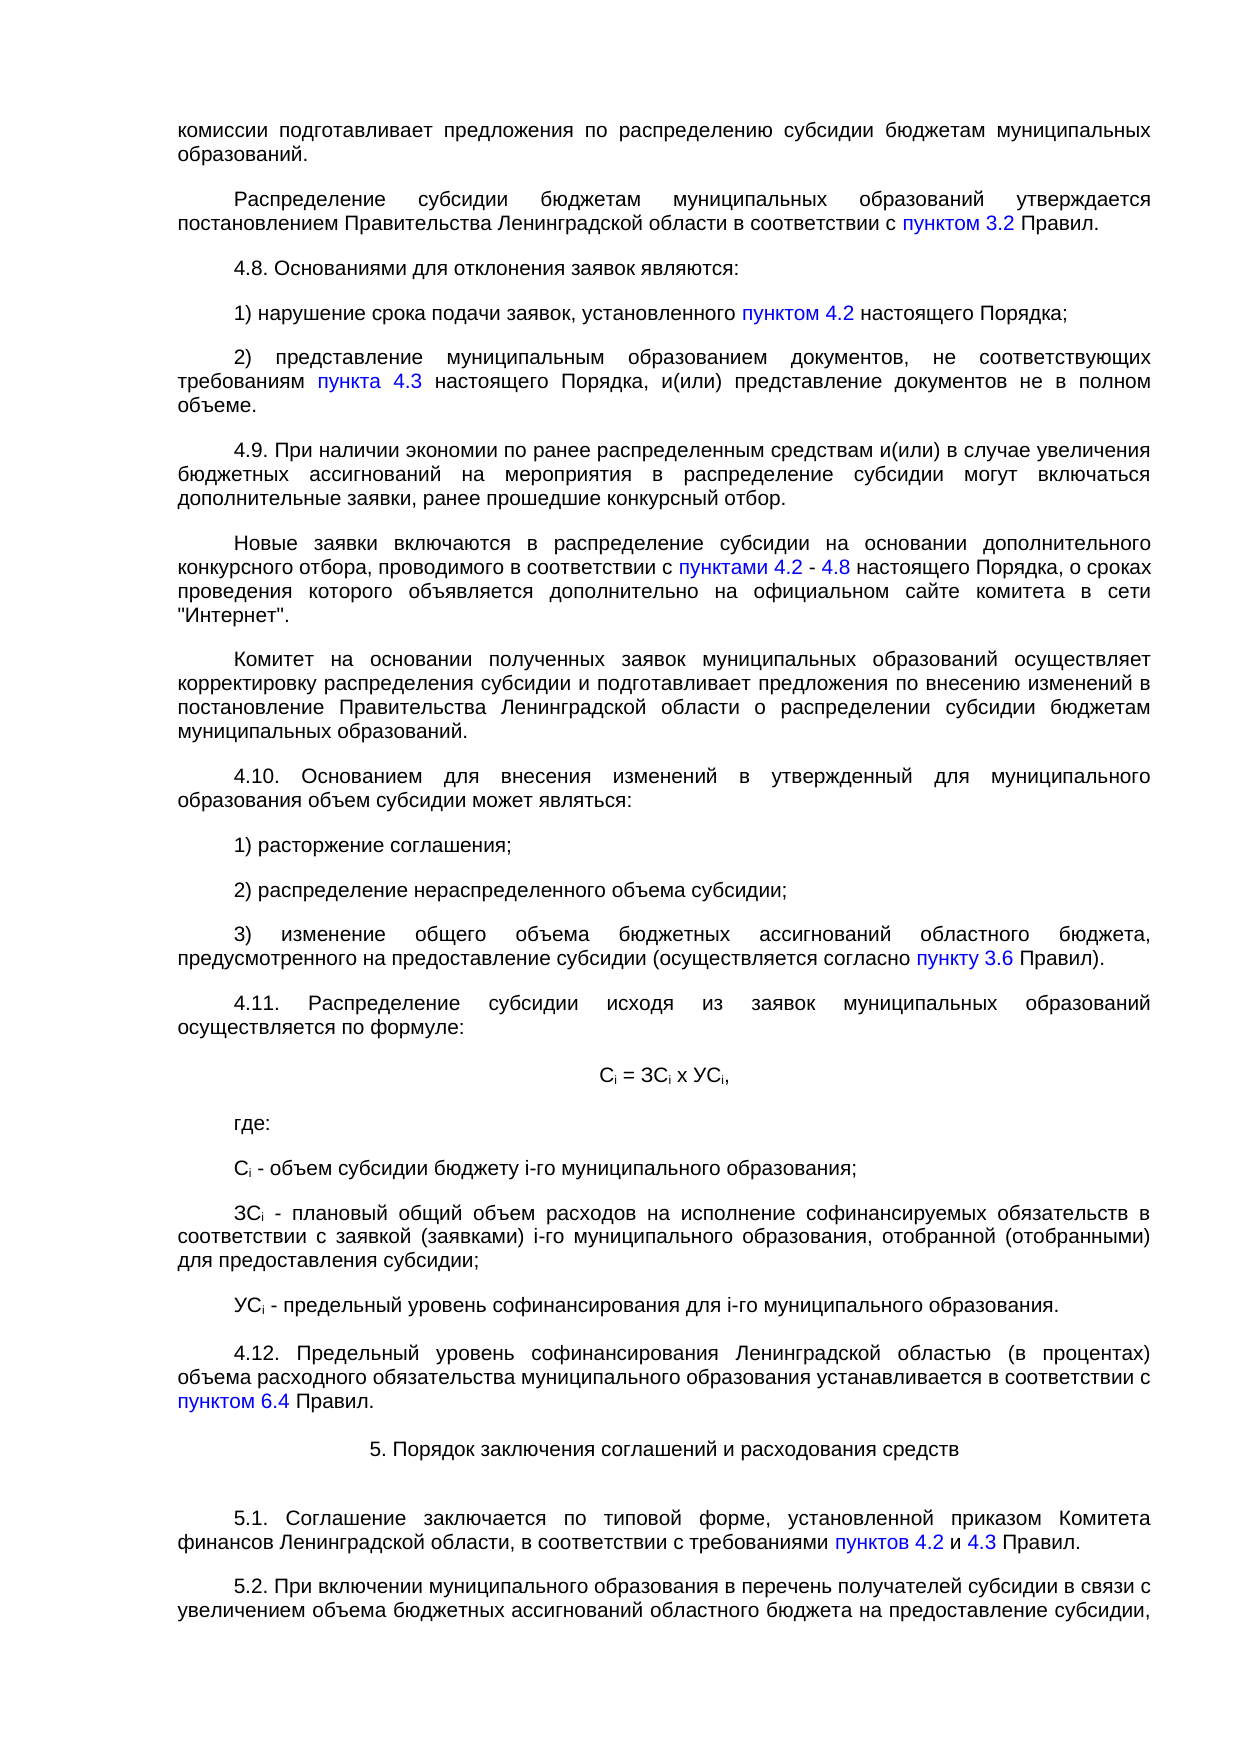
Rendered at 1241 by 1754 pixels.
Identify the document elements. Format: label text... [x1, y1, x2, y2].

text 5.1. Соглашение заключается по типовой форме, установленной приказом Комитета финансов Ленинградской области, в соответствии с требованиями пунктов 4.2 и 4.3 Правил. [177, 1506, 1152, 1553]
text 4.12. Предельный уровень софинансирования Ленинградской областью (в процентах) объема расходного обязательства муниципального образования устанавливается в соответствии с пунктом 6.4 Правил. [177, 1341, 1152, 1413]
text где: [177, 1111, 1152, 1135]
text Распределение субсидии бюджетам муниципальных образований утверждается постановлением Правительства Ленинградской области в соответствии с пунктом 3.2 Правил. [177, 187, 1152, 235]
text ЗСi - плановый общий объем расходов на исполнение софинансируемых обязательств в соответствии с заявкой (заявками) i-го муниципального образования, отобранной (отобранными) для предоставления субсидии; [177, 1200, 1152, 1272]
text УСi - предельный уровень софинансирования для i-го муниципального образования. [177, 1293, 1152, 1317]
text Новые заявки включаются в распределение субсидии на основании дополнительного конкурсного отбора, проводимого в соответствии с пунктами 4.2 - 4.8 настоящего Порядка, о сроках проведения которого объявляется дополнительно на официальном сайте комитета в сети "Интернет". [177, 531, 1152, 626]
text 4.8. Основаниями для отклонения заявок являются: [177, 256, 1152, 279]
text 4.11. Распределение субсидии исходя из заявок муниципальных образований осуществляется по формуле: [177, 991, 1152, 1039]
text Сi = ЗСi x УСi, [177, 1063, 1152, 1087]
text 4.10. Основанием для внесения изменений в утвержденный для муниципального образования объем субсидии может являться: [177, 764, 1152, 812]
text 2) представление муниципальным образованием документов, не соответствующих требованиям пункта 4.3 настоящего Порядка, и(или) представление документов не в полном объеме. [177, 345, 1152, 417]
text 1) нарушение срока подачи заявок, установленного пунктом 4.2 настоящего Порядка; [177, 300, 1152, 324]
text 1) расторжение соглашения; [177, 833, 1152, 857]
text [177, 118, 1152, 166]
text Комитет на основании полученных заявок муниципальных образований осуществляет корректировку распределения субсидии и подготавливает предложения по внесению изменений в постановление Правительства Ленинградской области о распределении субсидии бюджетам муниципальных образований. [177, 647, 1152, 743]
text 4.9. При наличии экономии по ранее распределенным средствам и(или) в случае увеличения бюджетных ассигнований на мероприятия в распределение субсидии могут включаться дополнительные заявки, ранее прошедшие конкурсный отбор. [177, 438, 1152, 510]
text Сi - объем субсидии бюджету i-го муниципального образования; [177, 1156, 1152, 1179]
text 3) изменение общего объема бюджетных ассигнований областного бюджета, предусмотренного на предоставление субсидии (осуществляется согласно пункту 3.6 Правил). [177, 922, 1152, 970]
text 5. Порядок заключения соглашений и расходования средств [177, 1437, 1152, 1461]
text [177, 1574, 1152, 1622]
text 2) распределение нераспределенного объема субсидии; [177, 877, 1152, 901]
